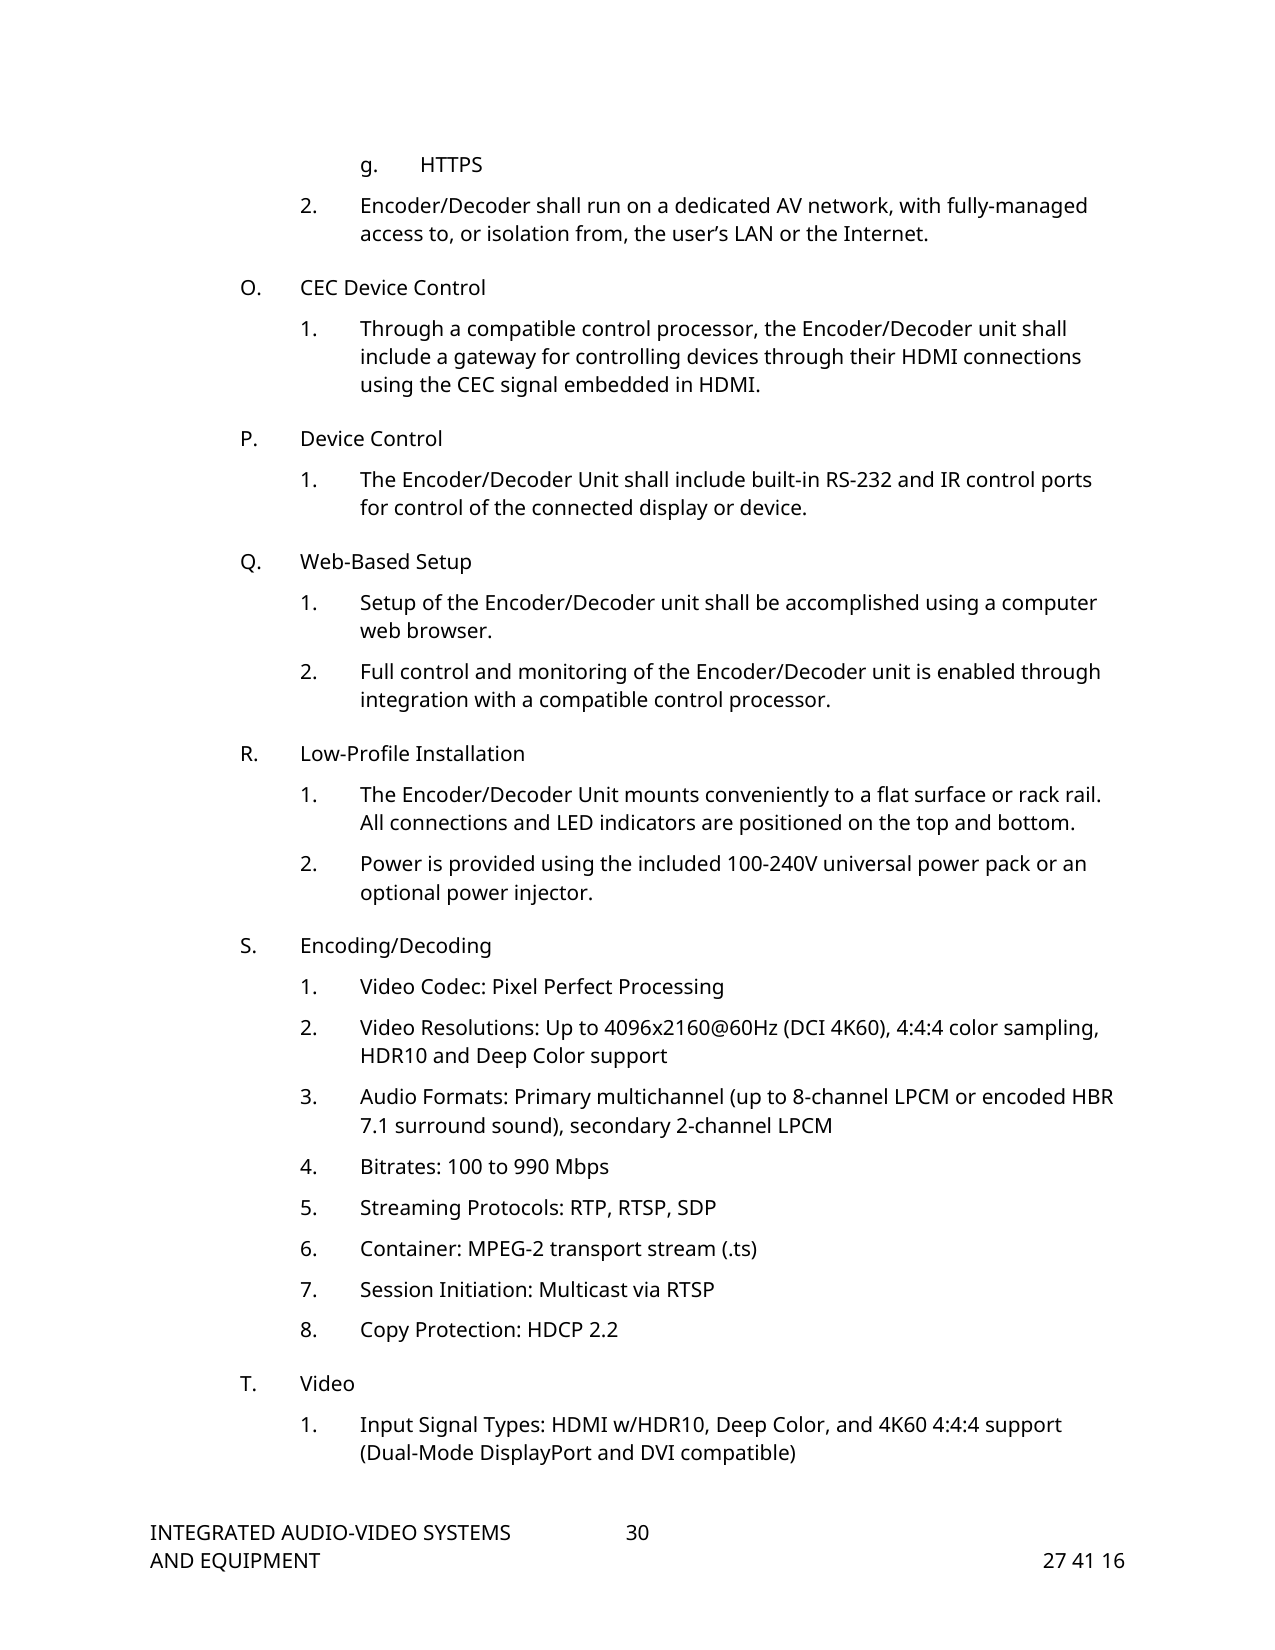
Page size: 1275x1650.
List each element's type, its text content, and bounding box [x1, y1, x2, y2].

text Video [240, 1369, 1125, 1397]
text Video Codec: Pixel Perfect Processing [300, 972, 1125, 1001]
text The Encoder/Decoder Unit shall include built-in RS-232 and IR control ports for control of the connected display or device. [300, 465, 1125, 522]
text Low-Profile Installation [240, 739, 1125, 767]
text Encoder/Decoder shall run on a dedicated AV network, with fully-managed access to, or isolation from, the user’s LAN or the Internet. [300, 191, 1125, 248]
text Video Resolutions: Up to 4096x2160@60Hz (DCI 4K60), 4:4:4 color sampling, HDR10 and Deep Color support [300, 1013, 1125, 1070]
text Setup of the Encoder/Decoder unit shall be accomplished using a computer web browser. [300, 588, 1125, 645]
text Container: MPEG-2 transport stream (.ts) [300, 1234, 1125, 1262]
text Streaming Protocols: RTP, RTSP, SDP [300, 1193, 1125, 1221]
text Through a compatible control processor, the Encoder/Decoder unit shall include a gateway for controlling devices through their HDMI connections using the CEC signal embedded in HDMI. [300, 314, 1125, 399]
text Web-Based Setup [240, 547, 1125, 575]
text Bitrates: 100 to 990 Mbps [300, 1152, 1125, 1180]
text Power is provided using the included 100-240V universal power pack or an optional power injector. [300, 849, 1125, 906]
text Encoding/Decoding [240, 931, 1125, 960]
text Full control and monitoring of the Encoder/Decoder unit is enabled through integration with a compatible control processor. [300, 657, 1125, 714]
text Device Control [240, 424, 1125, 452]
text Audio Formats: Primary multichannel (up to 8-channel LPCM or encoded HBR 7.1 surround sound), secondary 2-channel LPCM [300, 1082, 1125, 1139]
text CEC Device Control [240, 273, 1125, 301]
text Session Initiation: Multicast via RTSP [300, 1275, 1125, 1303]
text Input Signal Types: HDMI w/HDR10, Deep Color, and 4K60 4:4:4 support (Dual-Mode DisplayPort and DVI compatible) [300, 1410, 1125, 1467]
text The Encoder/Decoder Unit mounts conveniently to a flat surface or rack rail. All connections and LED indicators are positioned on the top and bottom. [300, 780, 1125, 837]
text HTTPS [360, 150, 1125, 178]
text Copy Protection: HDCP 2.2 [300, 1316, 1125, 1344]
